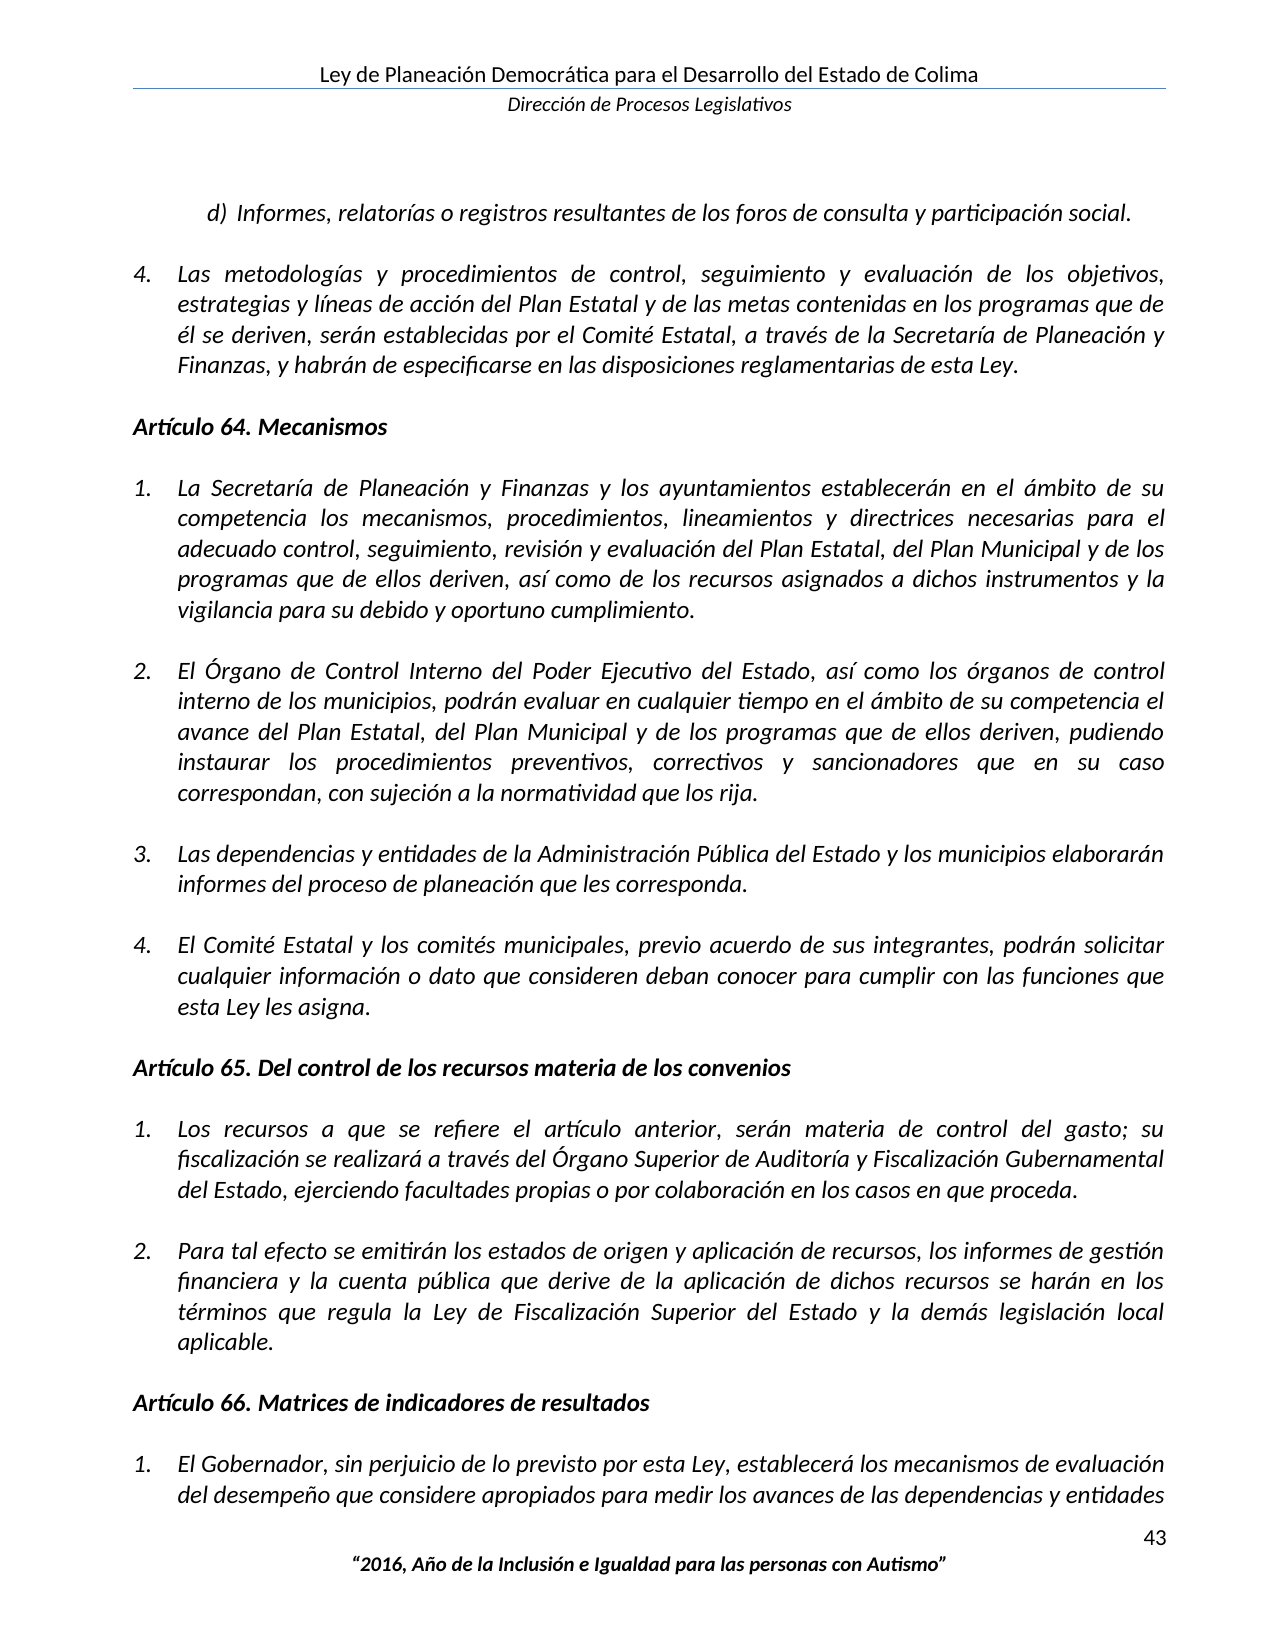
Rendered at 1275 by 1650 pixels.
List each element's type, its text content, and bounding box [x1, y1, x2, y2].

list El Órgano de Control Interno del Poder Ejecutivo del Estado, así como los órganos de control interno de los municipios, podrán evaluar en cualquier tiempo en el ámbito de su competencia el avance del Plan Estatal, del Plan Municipal y de los programas que de ellos deriven, pudiendo instaurar los procedimientos preventivos, correctivos y sancionadores que en su caso correspondan, con sujeción a la normatividad que los rija. [133, 655, 1166, 807]
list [133, 1448, 1166, 1509]
list Las metodologías y procedimientos de control, seguimiento y evaluación de los objetivos, estrategias y líneas de acción del Plan Estatal y de las metas contenidas en los programas que de él se deriven, serán establecidas por el Comité Estatal, a través de la Secretaría de Planeación y Finanzas, y habrán de especificarse en las disposiciones reglamentarias de esta Ley. [133, 258, 1166, 380]
text Artículo 64. Mecanismos [133, 411, 1166, 441]
text d) Informes, relatorías o registros resultantes de los foros de consulta y participación social. [207, 197, 1166, 228]
text Artículo 65. Del control de los recursos materia de los convenios [133, 1052, 1166, 1082]
list La Secretaría de Planeación y Finanzas y los ayuntamientos establecerán en el ámbito de su competencia los mecanismos, procedimientos, lineamientos y directrices necesarias para el adecuado control, seguimiento, revisión y evaluación del Plan Estatal, del Plan Municipal y de los programas que de ellos deriven, así como de los recursos asignados a dichos instrumentos y la vigilancia para su debido y oportuno cumplimiento. [133, 472, 1166, 624]
list El Comité Estatal y los comités municipales, previo acuerdo de sus integrantes, podrán solicitar cualquier información o dato que consideren deban conocer para cumplir con las funciones que esta Ley les asigna. [133, 929, 1166, 1021]
list Los recursos a que se refiere el artículo anterior, serán materia de control del gasto; su fiscalización se realizará a través del Órgano Superior de Auditoría y Fiscalización Gubernamental del Estado, ejerciendo facultades propias o por colaboración en los casos en que proceda. [133, 1113, 1166, 1204]
list Las dependencias y entidades de la Administración Pública del Estado y los municipios elaborarán informes del proceso de planeación que les corresponda. [133, 838, 1166, 899]
list Para tal efecto se emitirán los estados de origen y aplicación de recursos, los informes de gestión financiera y la cuenta pública que derive de la aplicación de dichos recursos se harán en los términos que regula la Ley de Fiscalización Superior del Estado y la demás legislación local aplicable. [133, 1235, 1166, 1357]
text Artículo 66. Matrices de indicadores de resultados [133, 1387, 1166, 1418]
